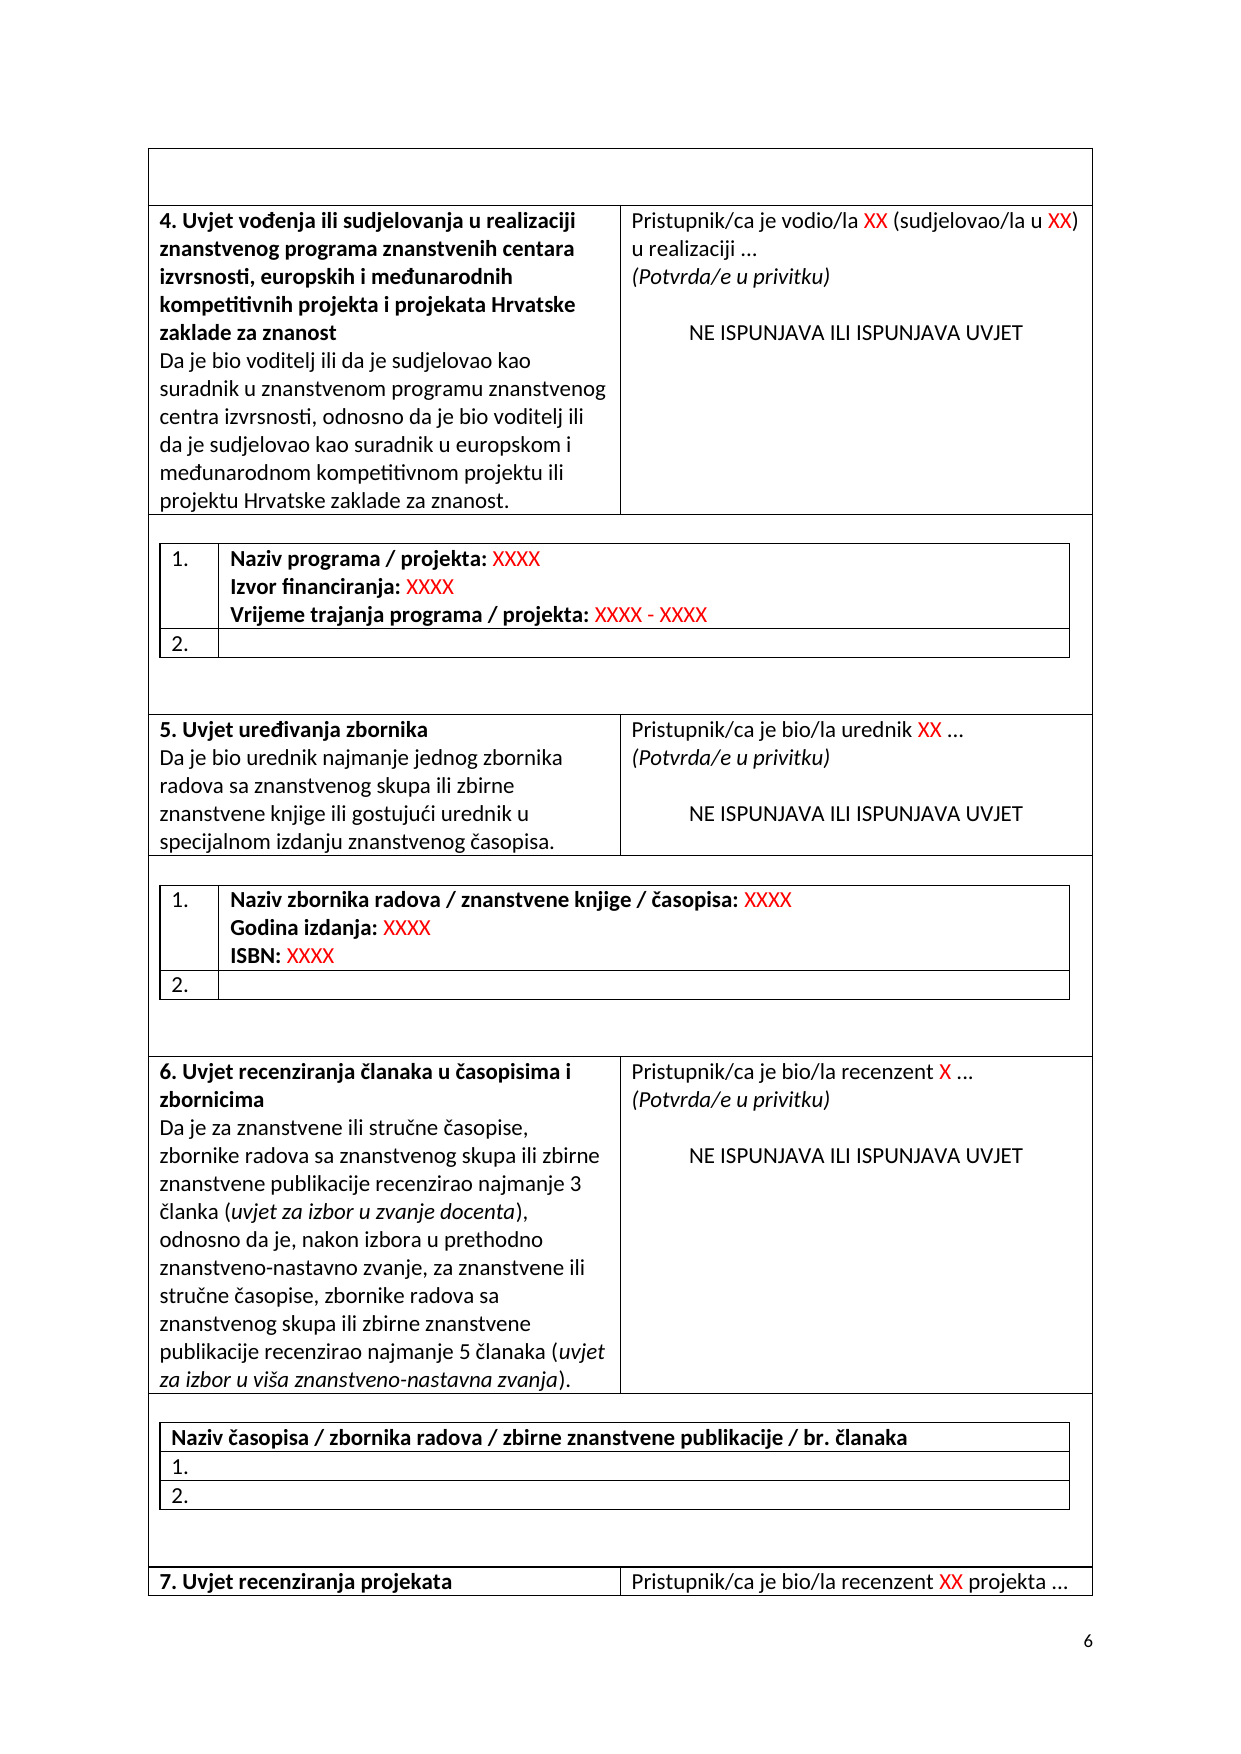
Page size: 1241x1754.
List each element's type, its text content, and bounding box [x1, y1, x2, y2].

table_cell 4. Uvjet vođenja ili sudjelovanja u realizaciji znanstvenog programa znanstvenih centara izvrsnosti, europskih i međunarodnih kompetitivnih projekta i projekata Hrvatske zaklade za znanost Da je bio voditelj ili da je sudjelovao kao suradnik u znanstvenom programu znanstvenog centra izvrsnosti, odnosno da je bio voditelj ili da je sudjelovao kao suradnik u europskom i međunarodnom kompetitivnom projektu ili projektu Hrvatske zaklade za znanost. [149, 206, 620, 514]
table_cell [149, 515, 1092, 714]
table_cell Pristupnik/ca je bio/la urednik XX ... (Potvrda/e u privitku) NE ISPUNJAVA ILI ISPUNJAVA UVJET [621, 715, 1092, 855]
table_cell 6. Uvjet recenziranja članaka u časopisima i zbornicima Da je za znanstvene ili stručne časopise, zbornike radova sa znanstvenog skupa ili zbirne znanstvene publikacije recenzirao najmanje 3 članka (uvjet za izbor u zvanje docenta), odnosno da je, nakon izbora u prethodno znanstveno-nastavno zvanje, za znanstvene ili stručne časopise, zbornike radova sa znanstvenog skupa ili zbirne znanstvene publikacije recenzirao najmanje 5 članaka (uvjet za izbor u viša znanstveno-nastavna zvanja). [149, 1057, 620, 1393]
table_cell [149, 856, 1092, 1056]
table_cell Pristupnik/ca je bio/la recenzent X ... (Potvrda/e u privitku) NE ISPUNJAVA ILI ISPUNJAVA UVJET [621, 1057, 1092, 1393]
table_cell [621, 1568, 1092, 1595]
table_cell 5. Uvjet uređivanja zbornika Da je bio urednik najmanje jednog zbornika radova sa znanstvenog skupa ili zbirne znanstvene knjige ili gostujući urednik u specijalnom izdanju znanstvenog časopisa. [149, 715, 620, 855]
table_cell [149, 149, 1092, 205]
table_cell Pristupnik/ca je vodio/la XX (sudjelovao/la u XX) u realizaciji ... (Potvrda/e u privitku) NE ISPUNJAVA ILI ISPUNJAVA UVJET [621, 206, 1092, 514]
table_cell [149, 1568, 620, 1595]
table_cell [149, 1394, 1092, 1566]
